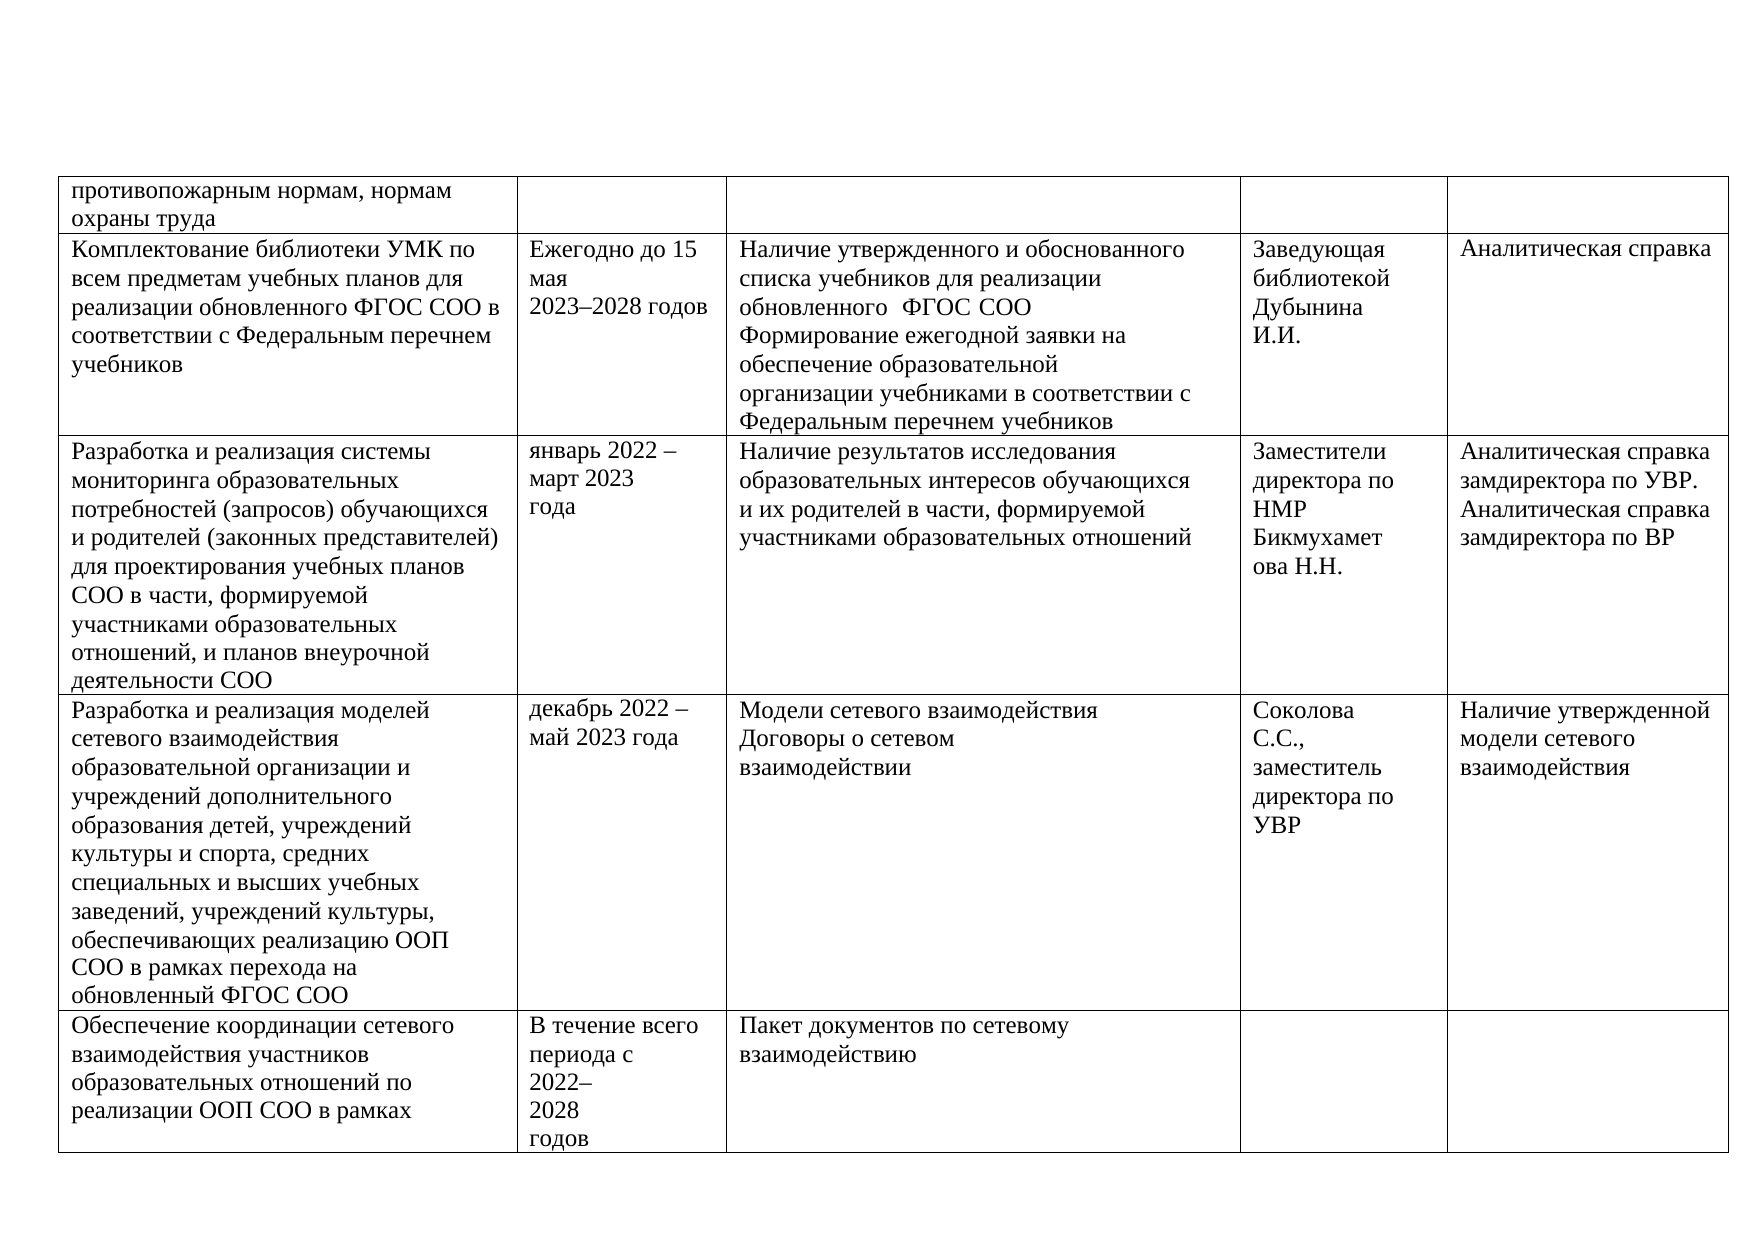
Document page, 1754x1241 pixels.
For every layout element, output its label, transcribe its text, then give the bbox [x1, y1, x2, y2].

table_header противопожарным нормам, нормам охраны труда [59, 177, 517, 233]
table_cell Наличие результатов исследования образовательных интересов обучающихся и их родителей в части, формируемой участниками образовательных отношений [727, 436, 1240, 694]
table_cell Аналитическая справка [1448, 234, 1728, 435]
table_cell В течение всего периода с 2022– 2028 годов [518, 1011, 726, 1152]
table_cell Соколова С.С., заместитель директора по УВР [1241, 695, 1447, 1010]
table_cell Ежегодно до 15 мая 2023–2028 годов [518, 234, 726, 435]
table_header [518, 177, 726, 233]
table_cell декабрь 2022 – май 2023 года [518, 695, 726, 1010]
table_cell Пакет документов по сетевому взаимодействию [727, 1011, 1240, 1152]
table_cell Наличие утвержденной модели сетевого взаимодействия [1448, 695, 1728, 1010]
table_cell Модели сетевого взаимодействия Договоры о сетевом взаимодействии [727, 695, 1240, 1010]
table_header [1241, 177, 1447, 233]
table_cell Разработка и реализация моделей сетевого взаимодействия образовательной организации и учреждений дополнительного образования детей, учреждений культуры и спорта, средних специальных и высших учебных заведений, учреждений культуры, обеспечивающих реализацию ООП СОО в рамках перехода на обновленный ФГОС СОО [59, 695, 517, 1010]
table_cell Заведующая библиотекой Дубынина И.И. [1241, 234, 1447, 435]
table_cell Аналитическая справка замдиректора по УВР. Аналитическая справка замдиректора по ВР [1448, 436, 1728, 694]
table_header [1448, 177, 1728, 233]
table_header [727, 177, 1240, 233]
table_cell Разработка и реализация системы мониторинга образовательных потребностей (запросов) обучающихся и родителей (законных представителей) для проектирования учебных планов СОО в части, формируемой участниками образовательных отношений, и планов внеурочной деятельности СОО [59, 436, 517, 694]
table_cell Наличие утвержденного и обоснованного списка учебников для реализации обновленного ФГОС СОО Формирование ежегодной заявки на обеспечение образовательной организации учебниками в соответствии с Федеральным перечнем учебников [727, 234, 1240, 435]
table_cell январь 2022 – март 2023 года [518, 436, 726, 694]
table_cell Заместители директора по НМР Бикмухаметова Н.Н. [1241, 436, 1447, 694]
table_cell [1448, 1011, 1728, 1152]
table_cell Обеспечение координации сетевого взаимодействия участников образовательных отношений по реализации ООП СОО в рамках [59, 1011, 517, 1152]
table_cell Комплектование библиотеки УМК по всем предметам учебных планов для реализации обновленного ФГОС СОО в соответствии с Федеральным перечнем учебников [59, 234, 517, 435]
table_cell [1241, 1011, 1447, 1152]
